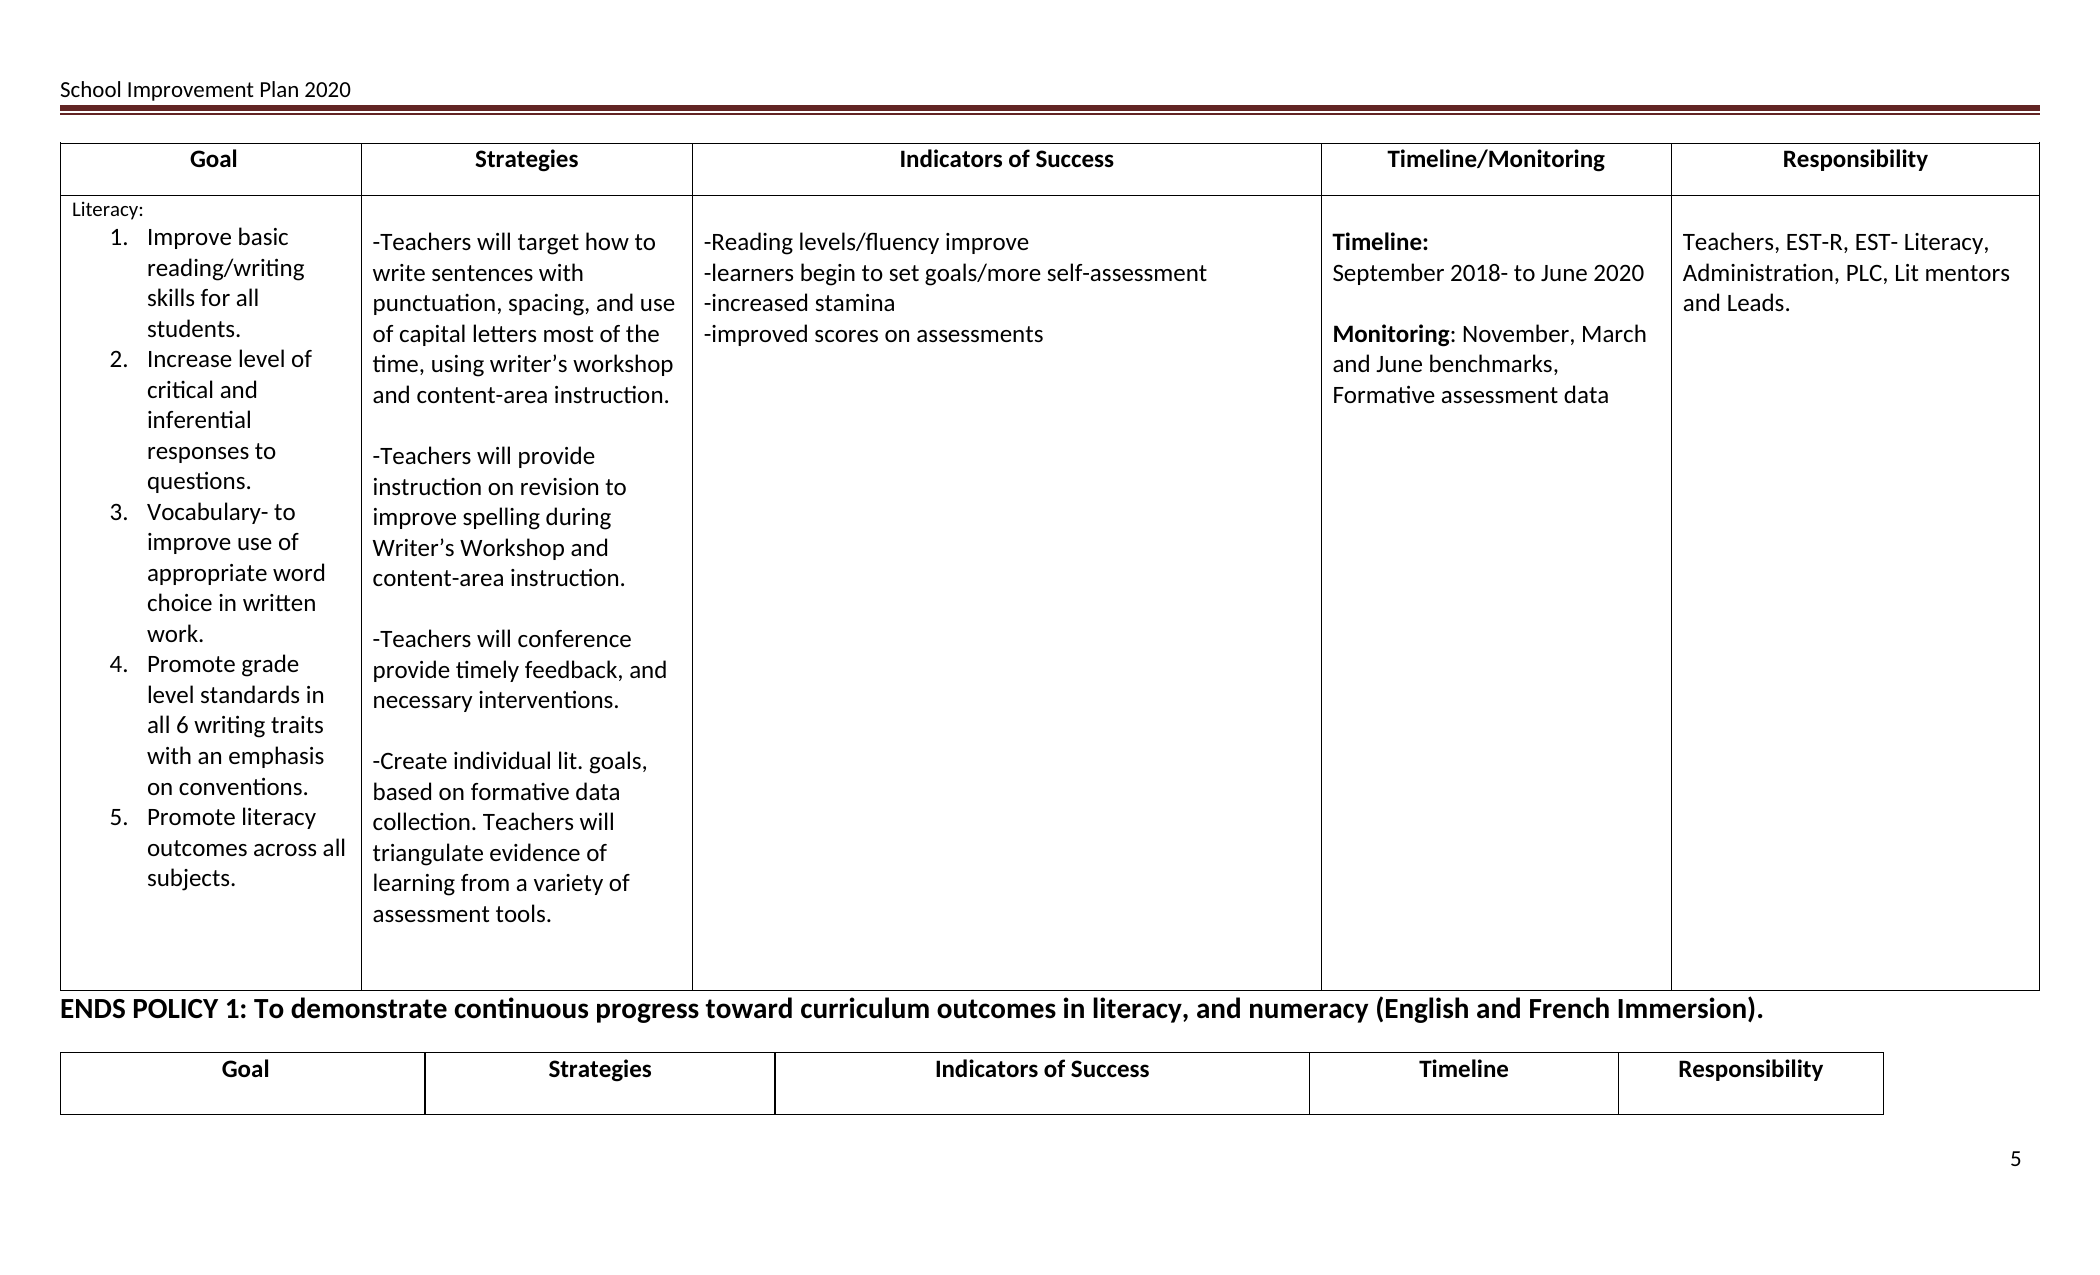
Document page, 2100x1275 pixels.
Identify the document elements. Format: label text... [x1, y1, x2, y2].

table_header Responsibility [1619, 1053, 1883, 1114]
text ENDS POLICY 1: To demonstrate continuous progress toward curriculum outcomes in literacy, and numeracy (English and French Immersion). [60, 991, 2040, 1026]
table_header Goal [61, 1053, 424, 1114]
table_header Goal [61, 144, 361, 195]
table_header Indicators of Success [776, 1053, 1309, 1114]
table_cell Timeline: September 2018- to June 2020 Monitoring: November, March and June benchmarks, Formative assessment data [1322, 196, 1671, 989]
table_header Responsibility [1672, 144, 2039, 195]
table_header Strategies [426, 1053, 774, 1114]
table_header Indicators of Success [693, 144, 1321, 195]
table_cell Teachers, EST-R, EST- Literacy, Administration, PLC, Lit mentors and Leads. [1672, 196, 2039, 989]
table_cell Literacy: Improve basic reading/writing skills for all students. Increase level of critical and inferential responses to questions. Vocabulary- to improve use of appropriate word choice in written work. Promote grade level standards in all 6 writing traits with an emphasis on conventions. Promote literacy outcomes across all subjects. [61, 196, 361, 989]
table_cell -Reading levels/fluency improve -learners begin to set goals/more self-assessment -increased stamina -improved scores on assessments [693, 196, 1321, 989]
table_header Timeline/Monitoring [1322, 144, 1671, 195]
table_cell -Teachers will target how to write sentences with punctuation, spacing, and use of capital letters most of the time, using writer’s workshop and content-area instruction. -Teachers will provide instruction on revision to improve spelling during Writer’s Workshop and content-area instruction. -Teachers will conference provide timely feedback, and necessary interventions. -Create individual lit. goals, based on formative data collection. Teachers will triangulate evidence of learning from a variety of assessment tools. [362, 196, 692, 989]
table_header Strategies [362, 144, 692, 195]
table_header Timeline [1310, 1053, 1618, 1114]
